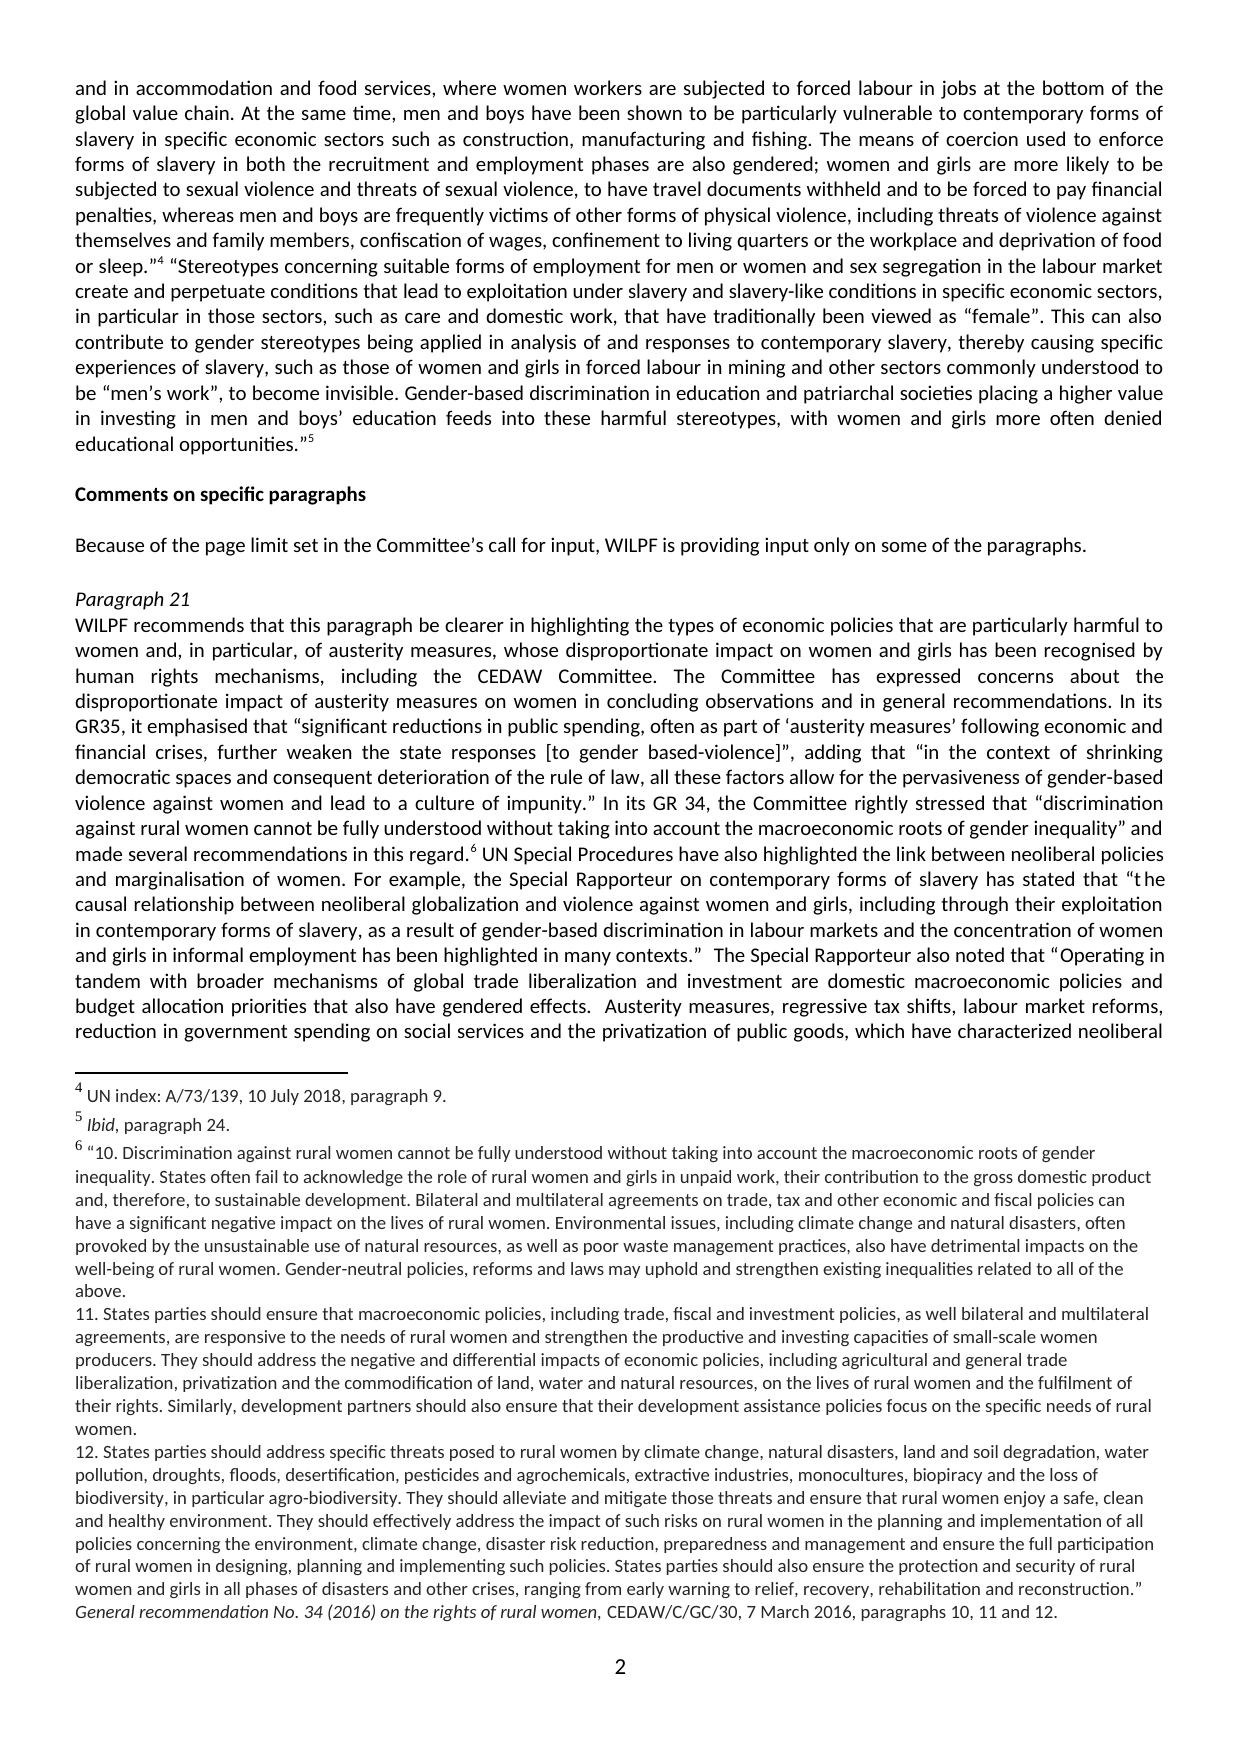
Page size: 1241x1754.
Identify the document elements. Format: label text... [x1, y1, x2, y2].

text Because of the page limit set in the Committee’s call for input, WILPF is providing input only on some of the paragraphs. [75, 532, 1165, 558]
text Comments on specific paragraphs [75, 482, 1165, 507]
text Paragraph 21 [75, 587, 1165, 612]
text WILPF recommends that this paragraph be clearer in highlighting the types of economic policies that are particularly harmful to women and, in particular, of austerity measures, whose disproportionate impact on women and girls has been recognised by human rights mechanisms, including the CEDAW Committee. The Committee has expressed concerns about the disproportionate impact of austerity measures on women in concluding observations and in general recommendations. In its GR35, it emphasised that “significant reductions in public spending, often as part of ‘austerity measures’ following economic and financial crises, further weaken the state responses [to gender based-violence]”, adding that “in the context of shrinking democratic spaces and consequent deterioration of the rule of law, all these factors allow for the pervasiveness of gender-based violence against women and lead to a culture of impunity.” In its GR 34, the Committee rightly stressed that “discrimination against rural women cannot be fully understood without taking into account the macroeconomic roots of gender inequality” and made several recommendations in this regard. UN Special Procedures have also highlighted the link between neoliberal policies and marginalisation of women. For example, the Special Rapporteur on contemporary forms of slavery has stated that “the causal relationship between neoliberal globalization and violence against women and girls, including through their exploitation in contemporary forms of slavery, as a result of gender-based discrimination in labour markets and the concentration of women and girls in informal employment has been highlighted in many contexts.” The Special Rapporteur also noted that “Operating in tandem with broader mechanisms of global trade liberalization and investment are domestic macroeconomic policies and budget allocation priorities that also have gendered effects. Austerity measures, regressive tax shifts, labour market reforms, reduction in government spending on social services and the privatization of public goods, which have characterized neoliberal globalization, hinder the capacity of States to effectively tackle the causes and consequences of gendered inequalities and violations of women’s human rights in different spheres. In connection with contemporary forms of slavery, cuts in public spending have reduced the provision of targeted services, such as education and information programmes, as well as social protection floors and victim assistance schemes that could prevent and redress slavery and institutions and practices similar to slavery.” [75, 612, 1165, 1044]
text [75, 75, 1165, 456]
